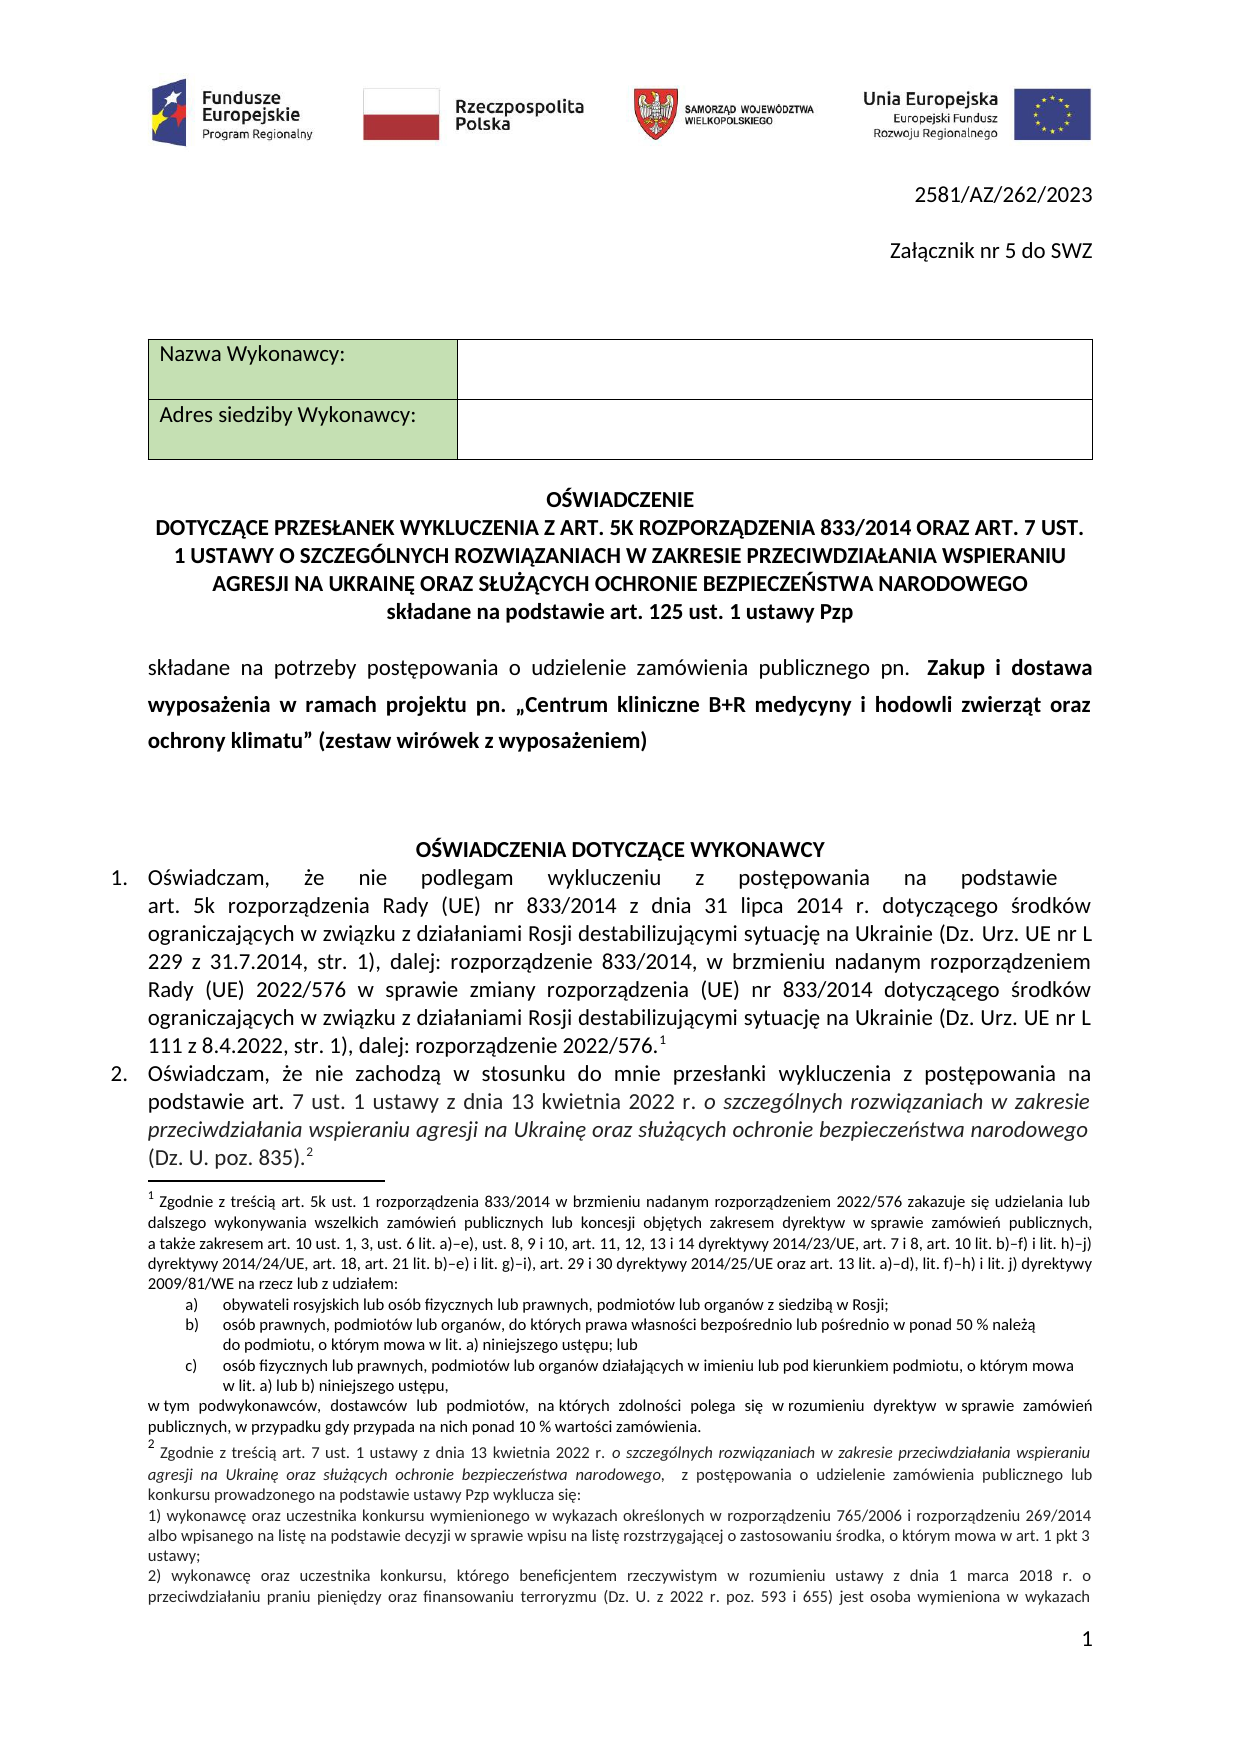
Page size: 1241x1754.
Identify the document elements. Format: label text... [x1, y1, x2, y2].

text składane na potrzeby postępowania o udzielenie zamówienia publicznego pn. Zakup i dostawa wyposażenia w ramach projektu pn. „Centrum kliniczne B+R medycyny i hodowli zwierząt oraz ochrony klimatu” (zestaw wirówek z wyposażeniem) [148, 653, 1093, 754]
picture [147, 73, 1093, 152]
table_header [458, 340, 1092, 399]
table_cell Adres siedziby Wykonawcy: [149, 400, 457, 459]
table_cell [458, 400, 1092, 459]
text OŚWIADCZENIE [148, 485, 1093, 513]
list Oświadczam, że nie podlegam wykluczeniu z postępowania na podstawie art. 5k rozporządzenia Rady (UE) nr 833/2014 z dnia 31 lipca 2014 r. dotyczącego środków ograniczających w związku z działaniami Rosji destabilizującymi sytuację na Ukrainie (Dz. Urz. UE nr L 229 z 31.7.2014, str. 1), dalej: rozporządzenie 833/2014, w brzmieniu nadanym rozporządzeniem Rady (UE) 2022/576 w sprawie zmiany rozporządzenia (UE) nr 833/2014 dotyczącego środków ograniczających w związku z działaniami Rosji destabilizującymi sytuację na Ukrainie (Dz. Urz. UE nr L 111 z 8.4.2022, str. 1), dalej: rozporządzenie 2022/576. [110, 863, 1093, 1059]
table_header Nazwa Wykonawcy: [149, 340, 457, 399]
text DOTYCZĄCE PRZESŁANEK WYKLUCZENIA Z ART. 5K ROZPORZĄDZENIA 833/2014 ORAZ ART. 7 UST. 1 USTAWY o szczególnych rozwiązaniach w zakresie przeciwdziałania wspieraniu agresji na Ukrainę oraz służących ochronie bezpieczeństwa narodowego [148, 513, 1093, 597]
text OŚWIADCZENIA DOTYCZĄCE WYKONAWCY [148, 835, 1093, 863]
text składane na podstawie art. 125 ust. 1 ustawy Pzp [148, 597, 1093, 626]
list Oświadczam, że nie zachodzą w stosunku do mnie przesłanki wykluczenia z postępowania na podstawie art. 7 ust. 1 ustawy z dnia 13 kwietnia 2022 r. o szczególnych rozwiązaniach w zakresie przeciwdziałania wspieraniu agresji na Ukrainę oraz służących ochronie bezpieczeństwa narodowego (Dz. U. poz. 835). [110, 1059, 1093, 1172]
